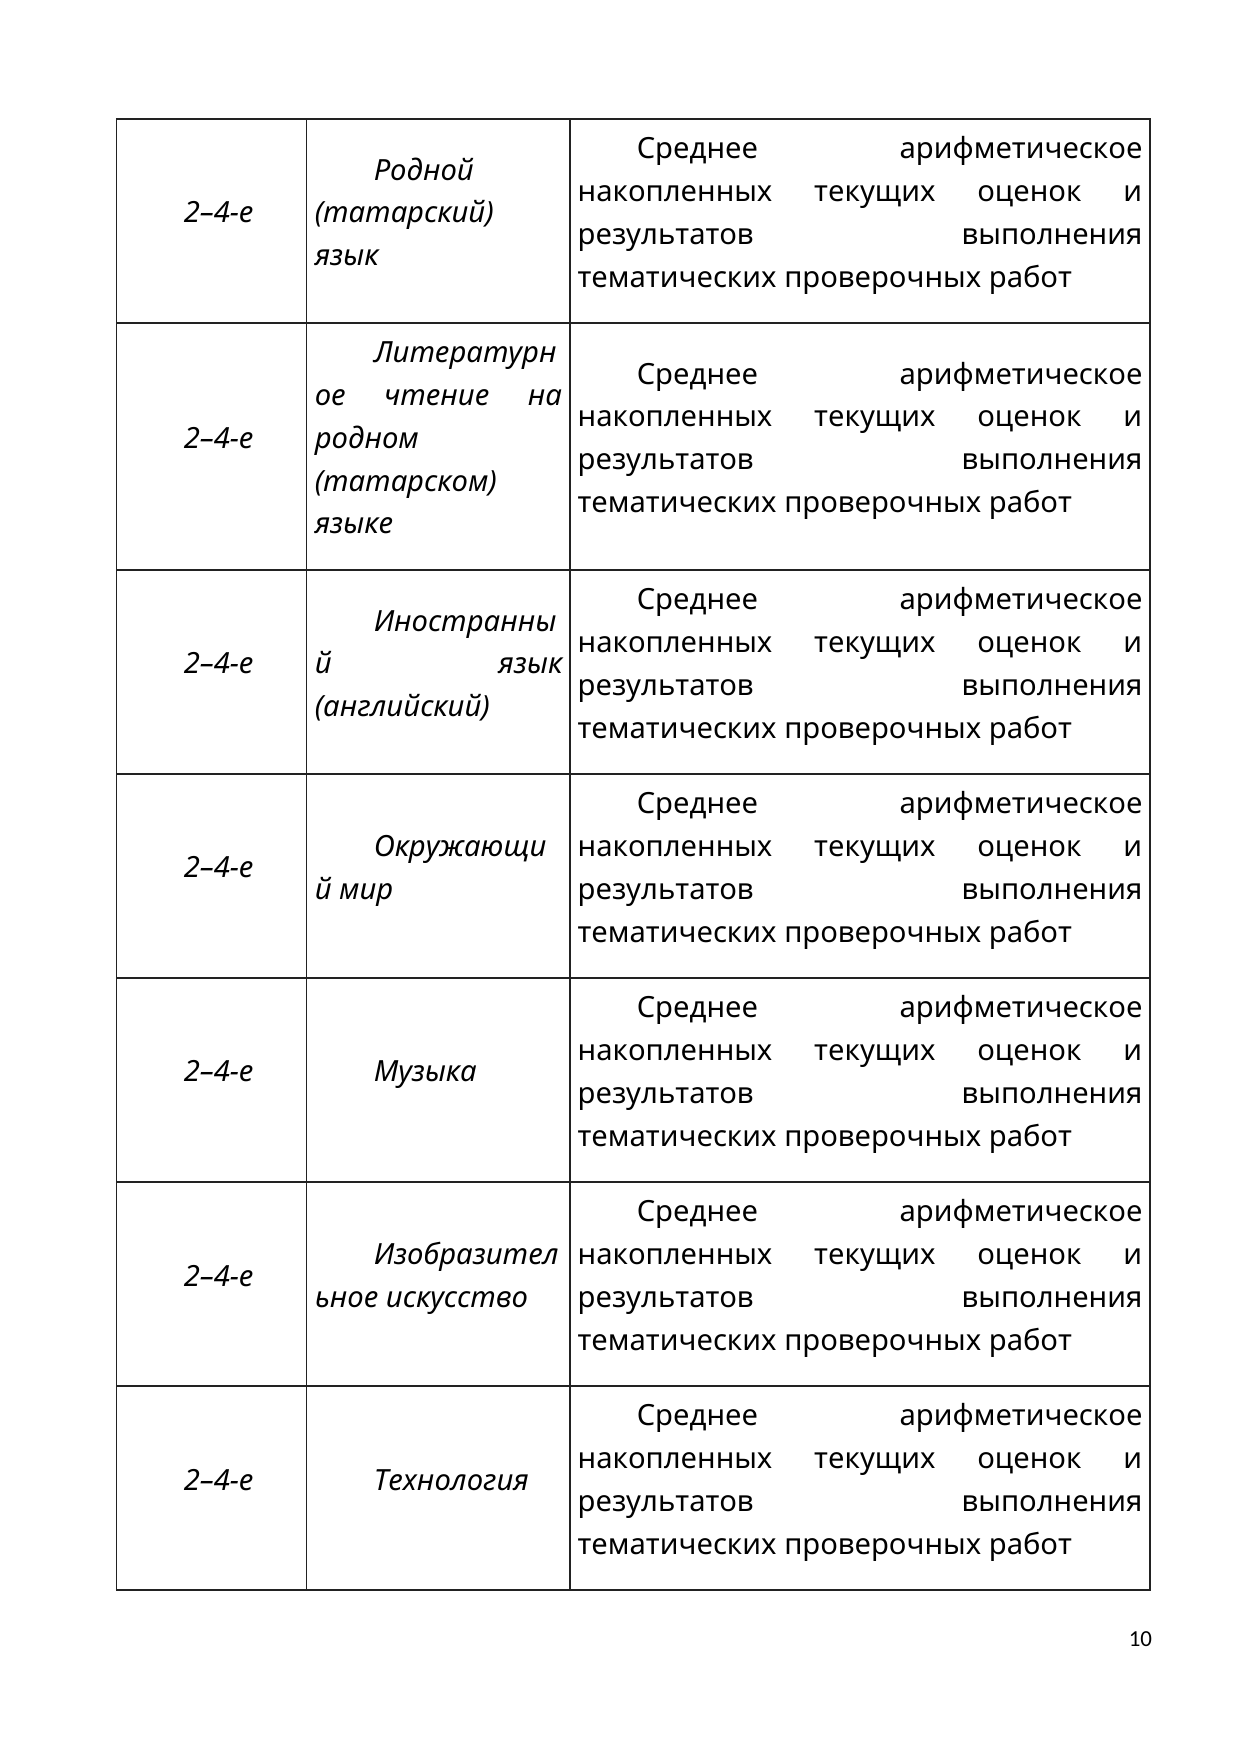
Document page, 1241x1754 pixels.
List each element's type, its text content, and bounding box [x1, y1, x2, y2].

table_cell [571, 1387, 1149, 1589]
table_cell Изобразительное искусство [307, 1183, 569, 1385]
table_cell 2–4-е [117, 979, 306, 1181]
table_cell Среднее арифметическое накопленных текущих оценок и результатов выполнения тематических проверочных работ [571, 979, 1149, 1181]
table_cell Родной (татарский) язык [307, 120, 569, 322]
table_cell Среднее арифметическое накопленных текущих оценок и результатов выполнения тематических проверочных работ [571, 324, 1149, 569]
table_cell Иностранный язык (английский) [307, 571, 569, 773]
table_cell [571, 1183, 1149, 1385]
table_cell Среднее арифметическое накопленных текущих оценок и результатов выполнения тематических проверочных работ [571, 775, 1149, 977]
table_cell 2–4-е [117, 120, 306, 322]
table_cell Среднее арифметическое накопленных текущих оценок и результатов выполнения тематических проверочных работ [571, 571, 1149, 773]
table_cell Технология [307, 1387, 569, 1589]
table_cell 2–4-е [117, 775, 306, 977]
table_cell 2–4-е [117, 324, 306, 569]
table_cell Среднее арифметическое накопленных текущих оценок и результатов выполнения тематических проверочных работ [571, 120, 1149, 322]
table_cell 2–4-е [117, 571, 306, 773]
table_cell 2–4-е [117, 1387, 306, 1589]
table_cell 2–4-е [117, 1183, 306, 1385]
table_cell Литературное чтение на родном (татарском) языке [307, 324, 569, 569]
table_cell Окружающий мир [307, 775, 569, 977]
table_cell Музыка [307, 979, 569, 1181]
